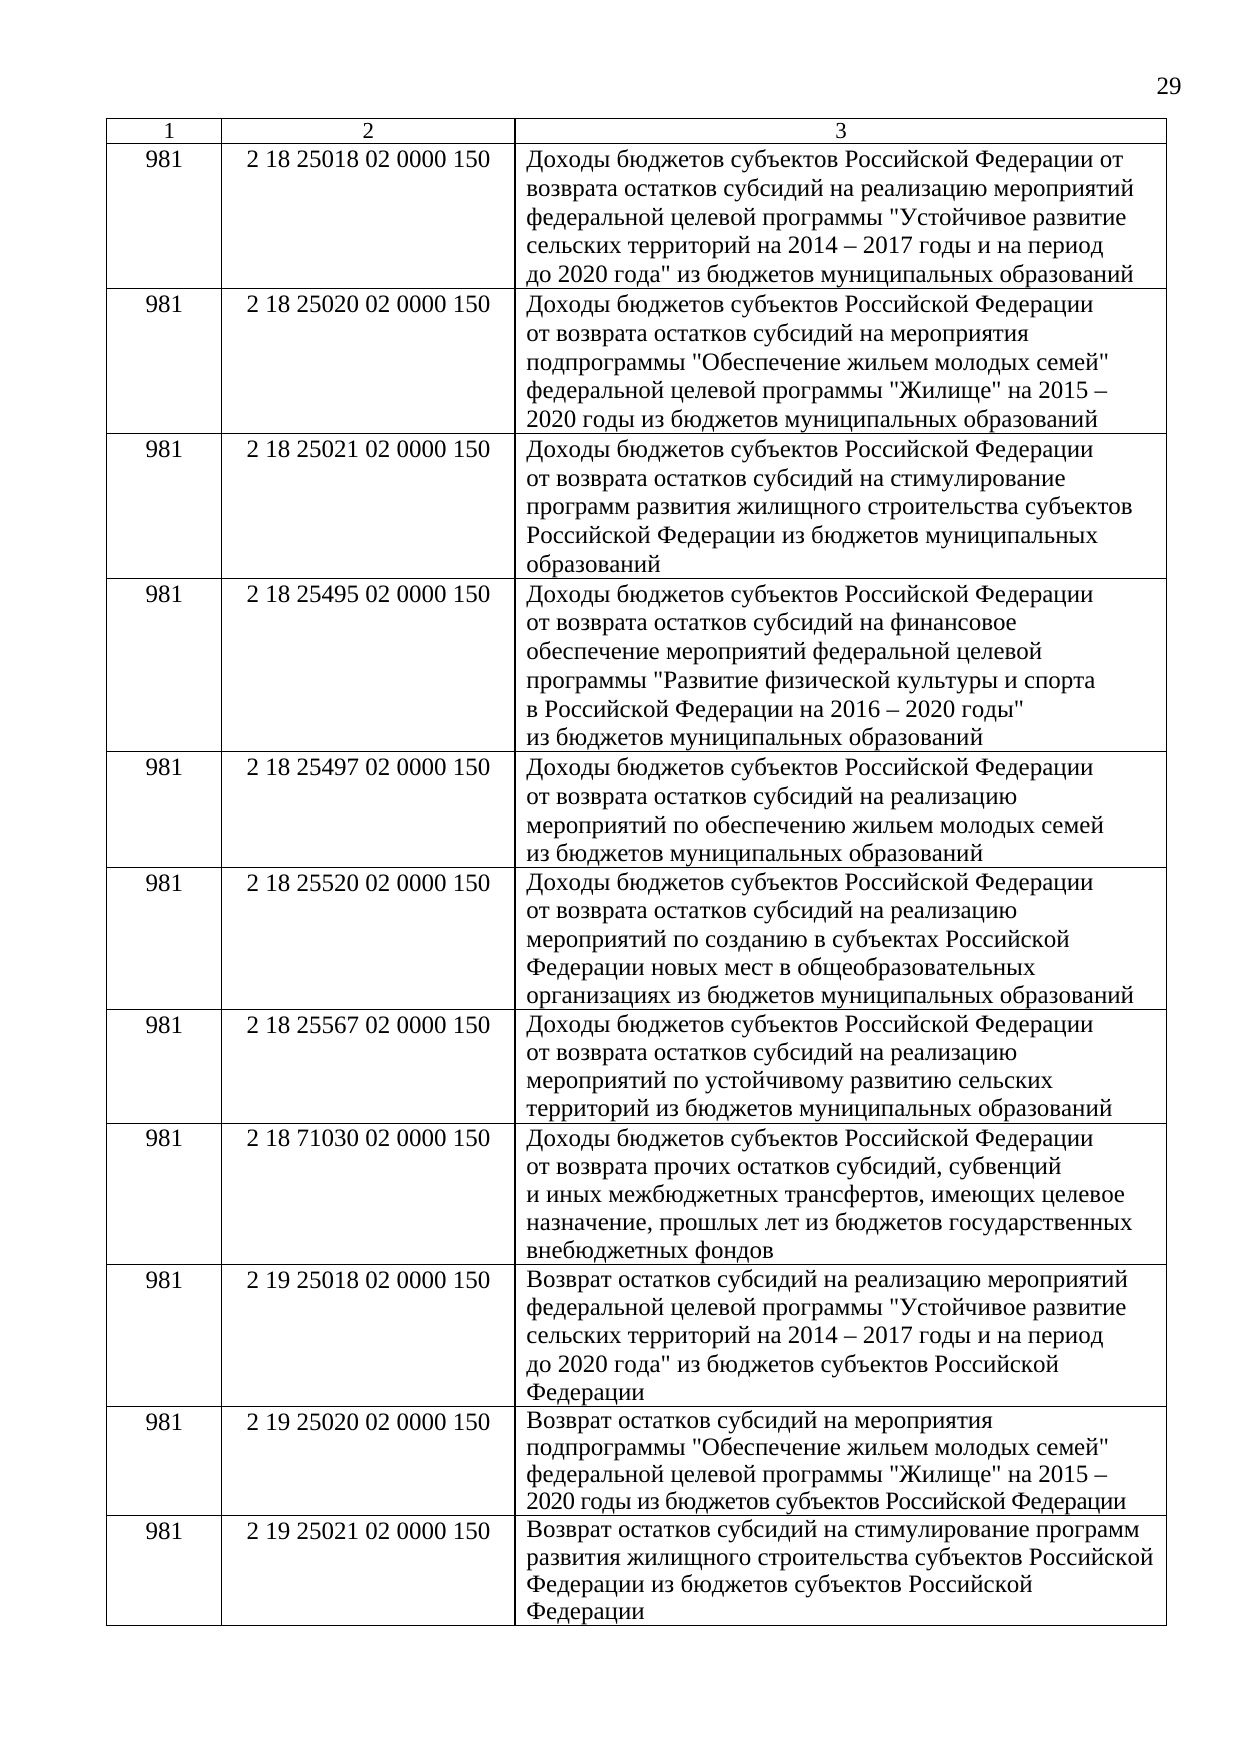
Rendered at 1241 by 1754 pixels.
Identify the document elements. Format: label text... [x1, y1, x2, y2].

table_cell Доходы бюджетов субъектов Российской Федерации от возврата остатков субсидий на реализацию мероприятий федеральной целевой программы "Устойчивое развитие сельских территорий на 2014 – 2017 годы и на период до 2020 года" из бюджетов муниципальных образований [516, 144, 1166, 288]
table_header 2 [222, 119, 514, 143]
table_cell 981 [107, 1265, 221, 1406]
table_cell Возврат остатков субсидий на стимулирование программ развития жилищного строительства субъектов Российской Федерации из бюджетов субъектов Российской Федерации [516, 1516, 1166, 1624]
table_cell 2 18 25520 02 0000 150 [222, 868, 514, 1009]
table_cell Доходы бюджетов субъектов Российской Федерации от возврата остатков субсидий на финансовое обеспечение мероприятий федеральной целевой программы "Развитие физической культуры и спорта в Российской Федерации на 2016 – 2020 годы" из бюджетов муниципальных образований [516, 579, 1166, 751]
table_cell Возврат остатков субсидий на мероприятия подпрограммы "Обеспечение жильем молодых семей" федеральной целевой программы "Жилище" на 2015 – 2020 годы из бюджетов субъектов Российской Федерации [516, 1407, 1166, 1515]
table_cell Доходы бюджетов субъектов Российской Федерации от возврата остатков субсидий на реализацию мероприятий по созданию в субъектах Российской Федерации новых мест в общеобразовательных организациях из бюджетов муниципальных образований [516, 868, 1166, 1009]
table_cell 2 18 25495 02 0000 150 [222, 579, 514, 751]
table_cell 981 [107, 868, 221, 1009]
table_cell Доходы бюджетов субъектов Российской Федерации от возврата остатков субсидий на стимулирование программ развития жилищного строительства субъектов Российской Федерации из бюджетов муниципальных образований [516, 434, 1166, 578]
table_cell 2 18 25018 02 0000 150 [222, 144, 514, 288]
table_cell Возврат остатков субсидий на реализацию мероприятий федеральной целевой программы "Устойчивое развитие сельских территорий на 2014 – 2017 годы и на период до 2020 года" из бюджетов субъектов Российской Федерации [516, 1265, 1166, 1406]
table_cell 2 18 25020 02 0000 150 [222, 289, 514, 433]
table_cell 2 18 71030 02 0000 150 [222, 1124, 514, 1264]
table_cell Доходы бюджетов субъектов Российской Федерации от возврата остатков субсидий на мероприятия подпрограммы "Обеспечение жильем молодых семей" федеральной целевой программы "Жилище" на 2015 – 2020 годы из бюджетов муниципальных образований [516, 289, 1166, 433]
table_cell 2 19 25021 02 0000 150 [222, 1516, 514, 1624]
table_cell 981 [107, 289, 221, 433]
table_cell 981 [107, 1516, 221, 1624]
table_cell 981 [107, 434, 221, 578]
table_cell 2 18 25021 02 0000 150 [222, 434, 514, 578]
table_header 1 [107, 119, 221, 143]
table_cell 981 [107, 1010, 221, 1122]
table_header 3 [516, 119, 1166, 143]
table_cell 981 [107, 752, 221, 867]
table_cell Доходы бюджетов субъектов Российской Федерации от возврата остатков субсидий на реализацию мероприятий по обеспечению жильем молодых семей из бюджетов муниципальных образований [516, 752, 1166, 867]
table_cell 2 18 25497 02 0000 150 [222, 752, 514, 867]
table_cell 981 [107, 1124, 221, 1264]
table_cell 981 [107, 579, 221, 751]
table_cell 2 19 25018 02 0000 150 [222, 1265, 514, 1406]
table_cell Доходы бюджетов субъектов Российской Федерации от возврата остатков субсидий на реализацию мероприятий по устойчивому развитию сельских территорий из бюджетов муниципальных образований [516, 1010, 1166, 1122]
table_cell 2 18 25567 02 0000 150 [222, 1010, 514, 1122]
table_cell Доходы бюджетов субъектов Российской Федерации от возврата прочих остатков субсидий, субвенций и иных межбюджетных трансфертов, имеющих целевое назначение, прошлых лет из бюджетов государственных внебюджетных фондов [516, 1124, 1166, 1264]
table_cell 2 19 25020 02 0000 150 [222, 1407, 514, 1515]
table_cell 981 [107, 144, 221, 288]
table_cell 981 [107, 1407, 221, 1515]
